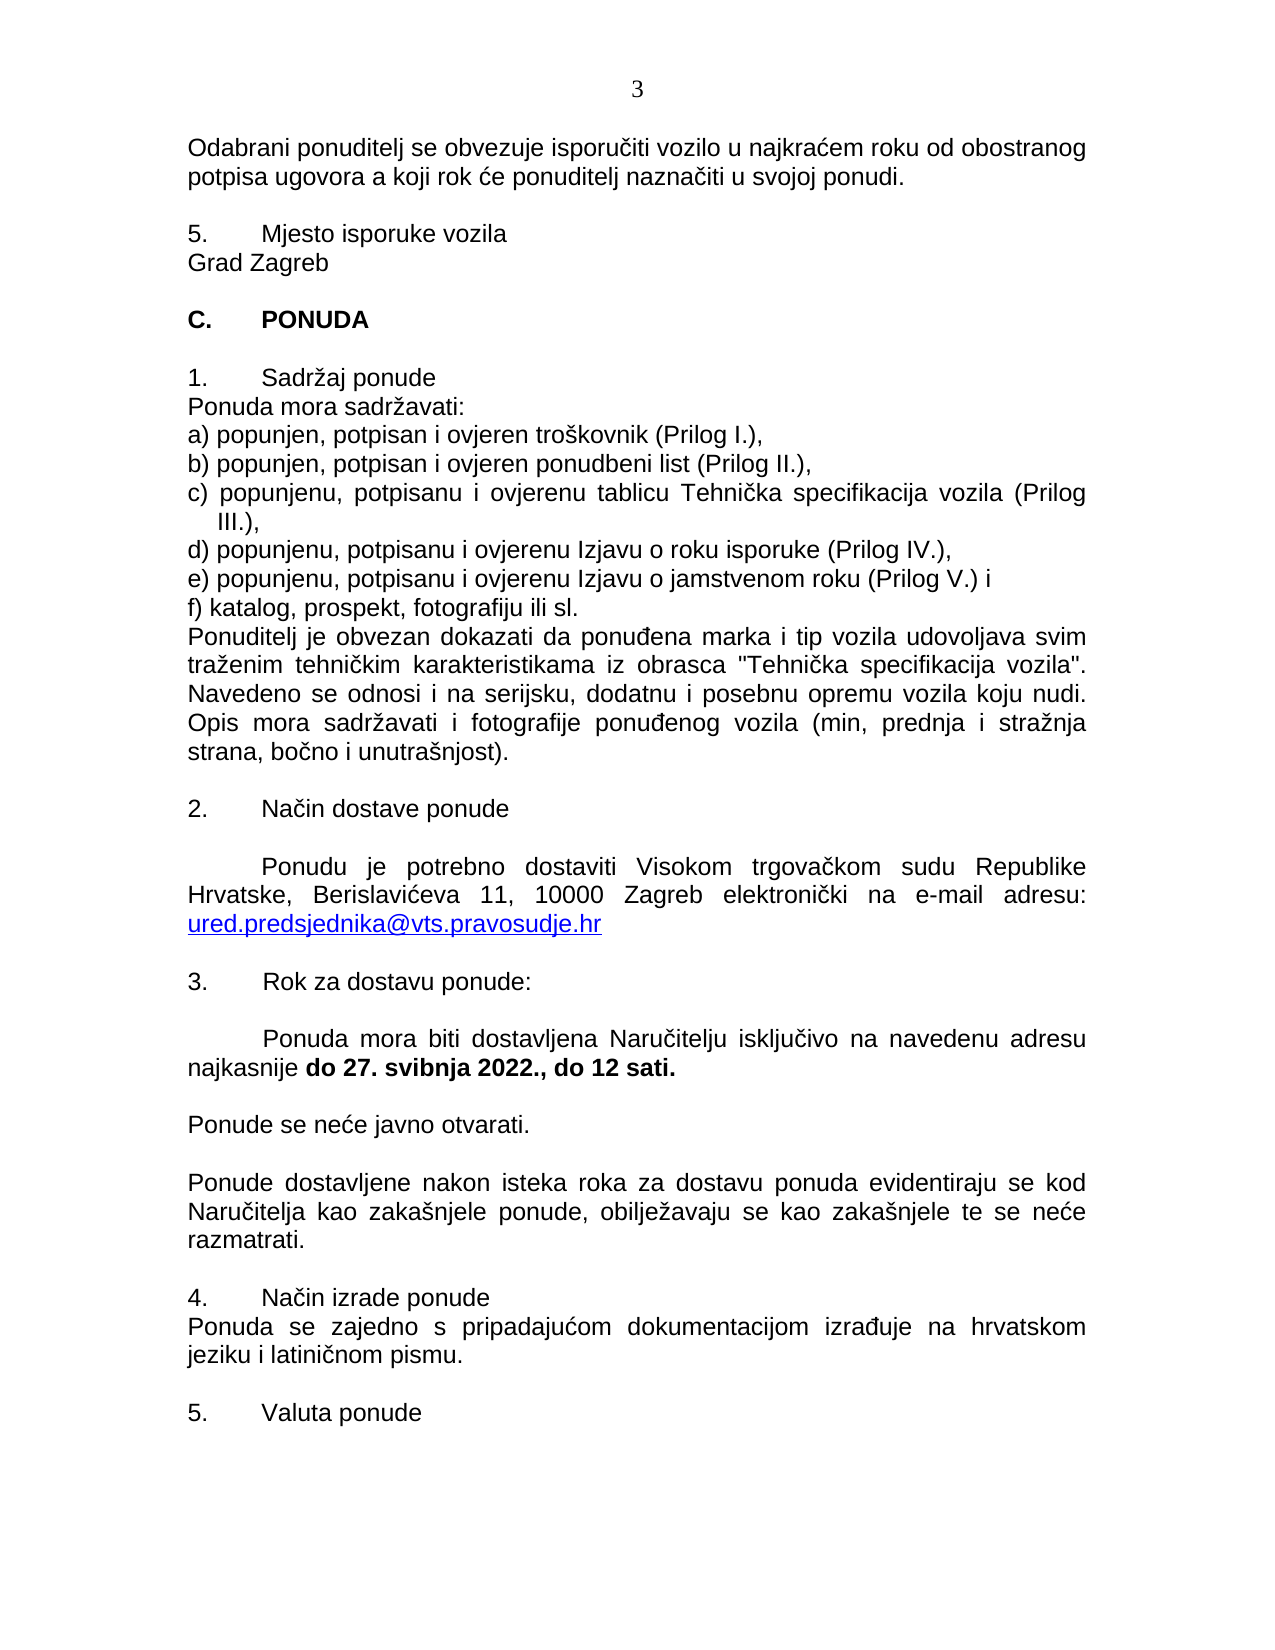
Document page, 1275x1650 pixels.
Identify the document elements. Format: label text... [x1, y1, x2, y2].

text 4. Način izrade ponude [187, 1283, 1088, 1312]
text Ponude se neće javno otvarati. [187, 1110, 1088, 1139]
text 3. Rok za dostavu ponude: [187, 967, 1088, 995]
text e) popunjenu, potpisanu i ovjerenu Izjavu o jamstvenom roku (Prilog V.) i [187, 564, 1088, 593]
text b) popunjen, potpisan i ovjeren ponudbeni list (Prilog II.), [187, 449, 1088, 478]
text Ponuda mora biti dostavljena Naručitelju isključivo na navedenu adresu najkasnije do 27. svibnja 2022., do 12 sati. [187, 1024, 1088, 1082]
text 2. Način dostave ponude [187, 794, 1088, 823]
text a) popunjen, potpisan i ovjeren troškovnik (Prilog I.), [187, 420, 1088, 449]
text Ponuda se zajedno s pripadajućom dokumentacijom izrađuje na hrvatskom jeziku i latiničnom pismu. [187, 1312, 1088, 1369]
text C. PONUDA [187, 305, 1088, 334]
text Ponuda mora sadržavati: [187, 392, 1088, 420]
text d) popunjenu, potpisanu i ovjerenu Izjavu o roku isporuke (Prilog IV.), [187, 535, 1088, 564]
text Ponuditelj je obvezan dokazati da ponuđena marka i tip vozila udovoljava svim traženim tehničkim karakteristikama iz obrasca "Tehnička specifikacija vozila". Navedeno se odnosi i na serijsku, dodatnu i posebnu opremu vozila koju nudi. Opis mora sadržavati i fotografije ponuđenog vozila (min, prednja i stražnja strana, bočno i unutrašnjost). [158, 622, 1088, 765]
text 5. Valuta ponude [187, 1398, 1088, 1427]
text Ponude dostavljene nakon isteka roka za dostavu ponuda evidentiraju se kod Naručitelja kao zakašnjele ponude, obilježavaju se kao zakašnjele te se neće razmatrati. [187, 1168, 1088, 1254]
text c) popunjenu, potpisanu i ovjerenu tablicu Tehnička specifikacija vozila (Prilog III.), [187, 478, 1088, 535]
text Grad Zagreb [187, 248, 1088, 277]
text f) katalog, prospekt, fotografiju ili sl. [187, 593, 1088, 622]
text 5. Mjesto isporuke vozila [187, 219, 1088, 248]
text 1. Sadržaj ponude [187, 363, 1088, 392]
text Ponudu je potrebno dostaviti Visokom trgovačkom sudu Republike Hrvatske, Berislavićeva 11, 10000 Zagreb elektronički na e-mail adresu: ured.predsjednika@vts.pravosudje.hr [187, 852, 1088, 938]
text Odabrani ponuditelj se obvezuje isporučiti vozilo u najkraćem roku od obostranog potpisa ugovora a koji rok će ponuditelj naznačiti u svojoj ponudi. [187, 133, 1088, 190]
